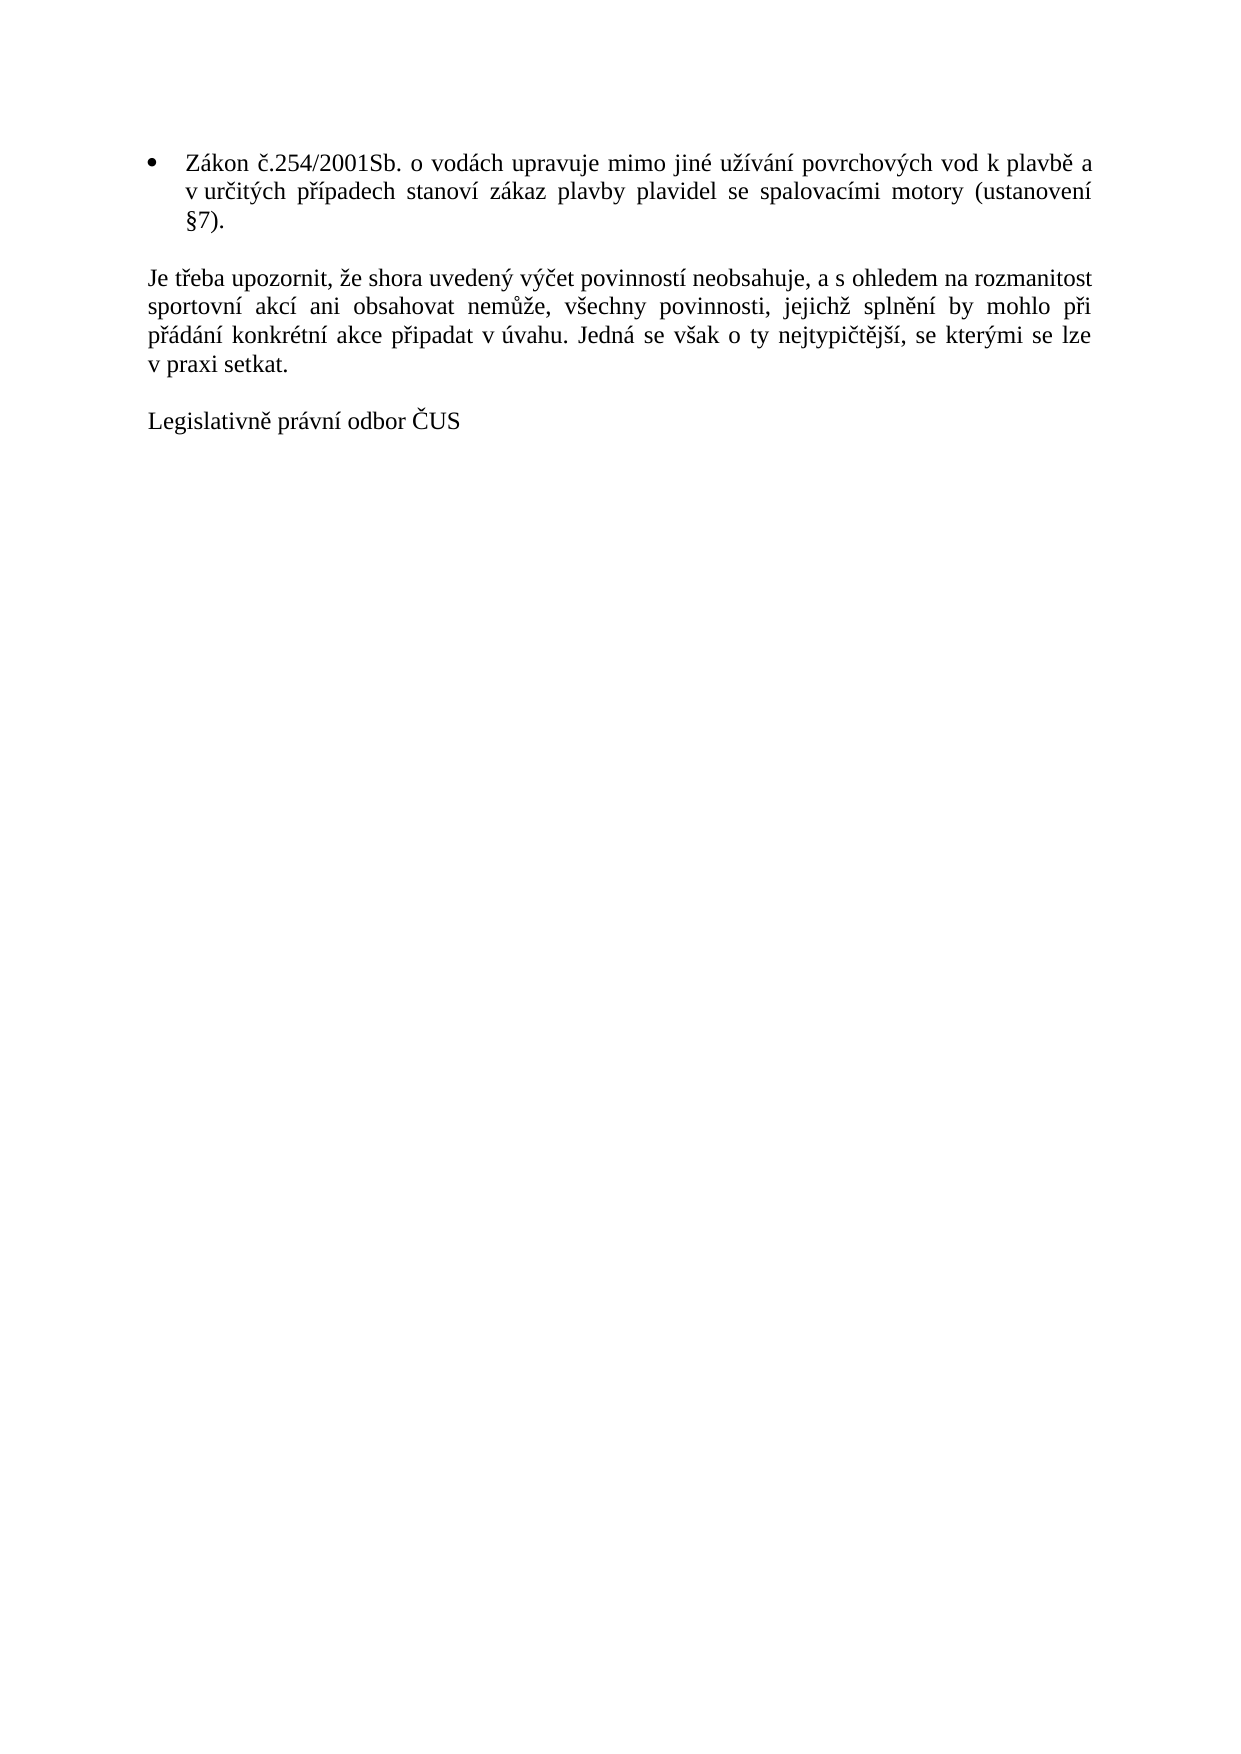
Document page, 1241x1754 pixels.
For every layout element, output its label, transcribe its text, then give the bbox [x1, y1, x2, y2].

text Je třeba upozornit, že shora uvedený výčet povinností neobsahuje, a s ohledem na rozmanitost sportovní akcí ani obsahovat nemůže, všechny povinnosti, jejichž splnění by mohlo při přádání konkrétní akce připadat v úvahu. Jedná se však o ty nejtypičtější, se kterými se lze v praxi setkat. [148, 263, 1092, 378]
text Legislativně právní odbor ČUS [148, 406, 1092, 435]
list Zákon č.254/2001Sb. o vodách upravuje mimo jiné užívání povrchových vod k plavbě a v určitých případech stanoví zákaz plavby plavidel se spalovacími motory (ustanovení §7). [148, 148, 1092, 234]
